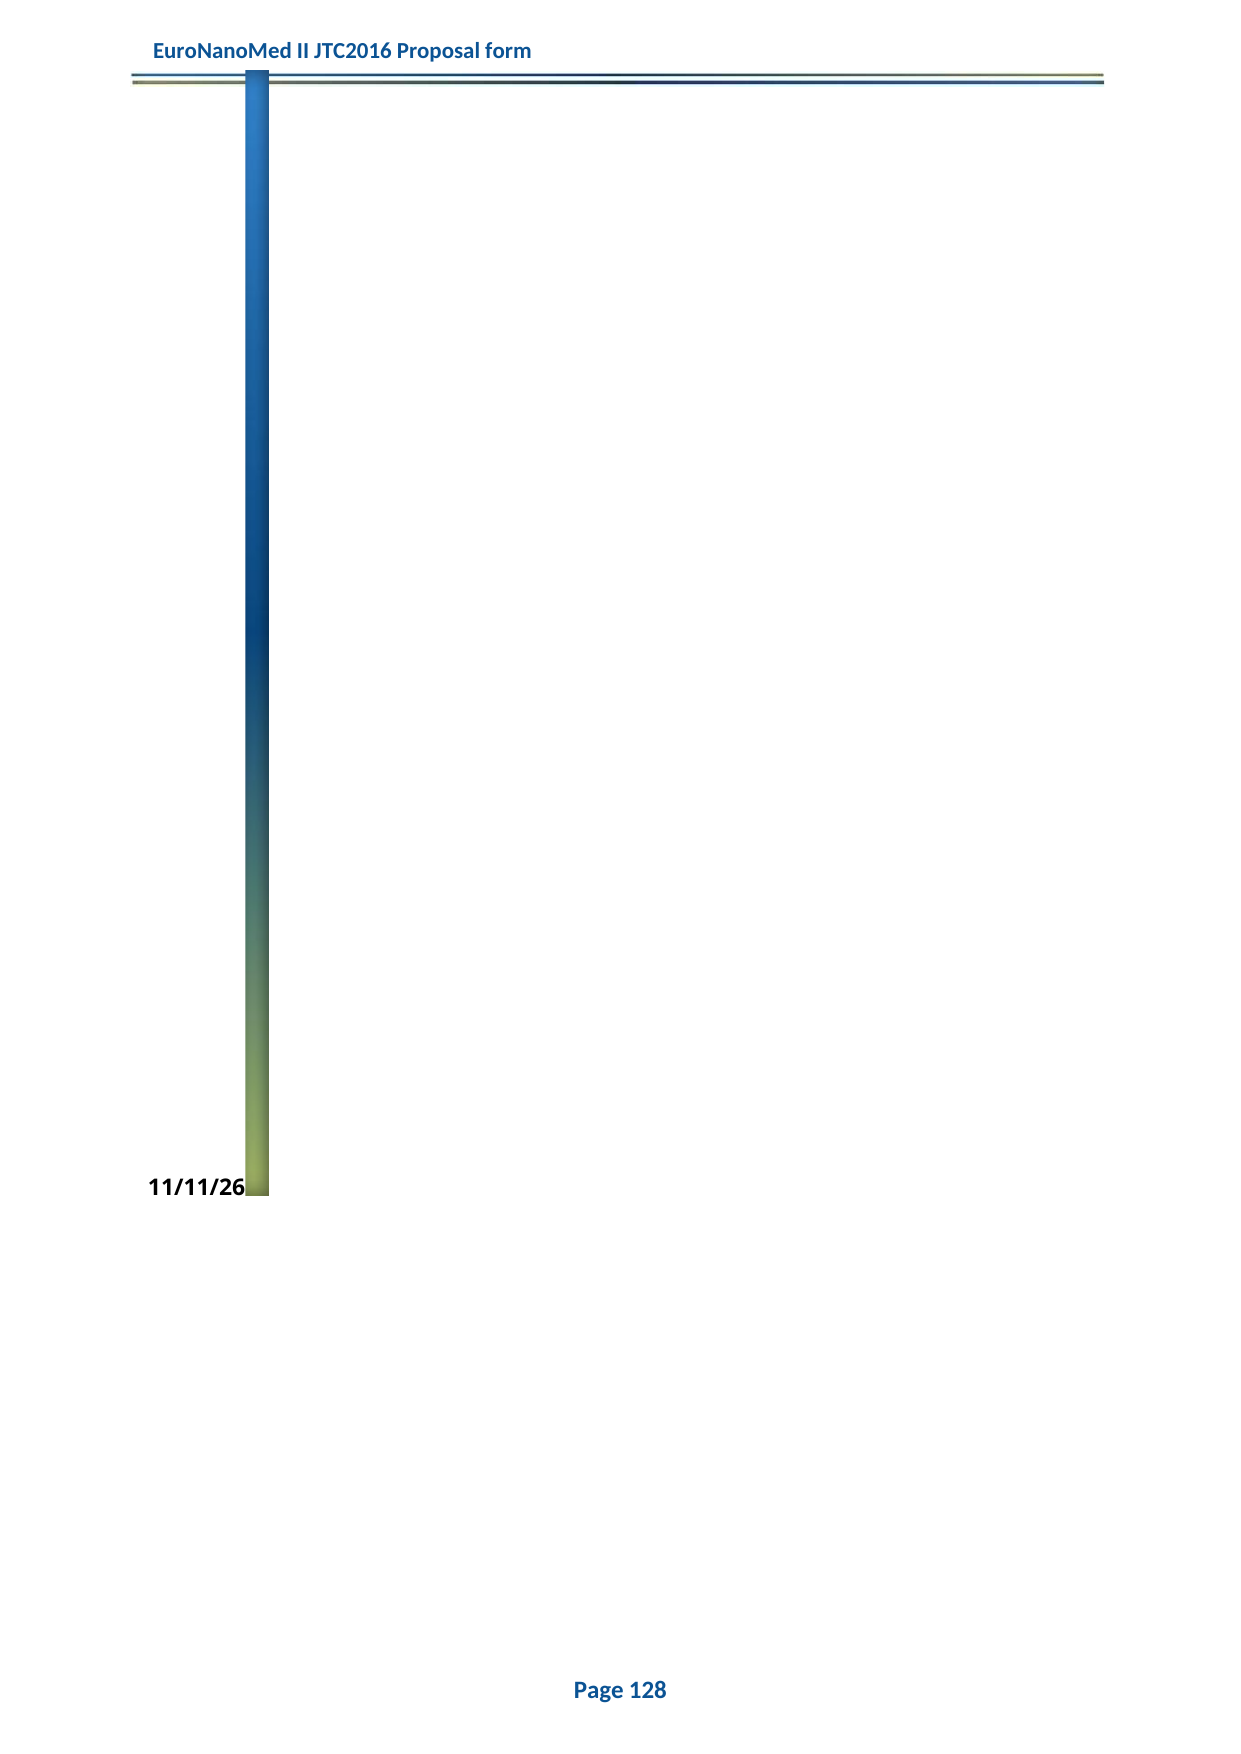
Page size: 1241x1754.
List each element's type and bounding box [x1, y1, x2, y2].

picture [130, 70, 1105, 1196]
